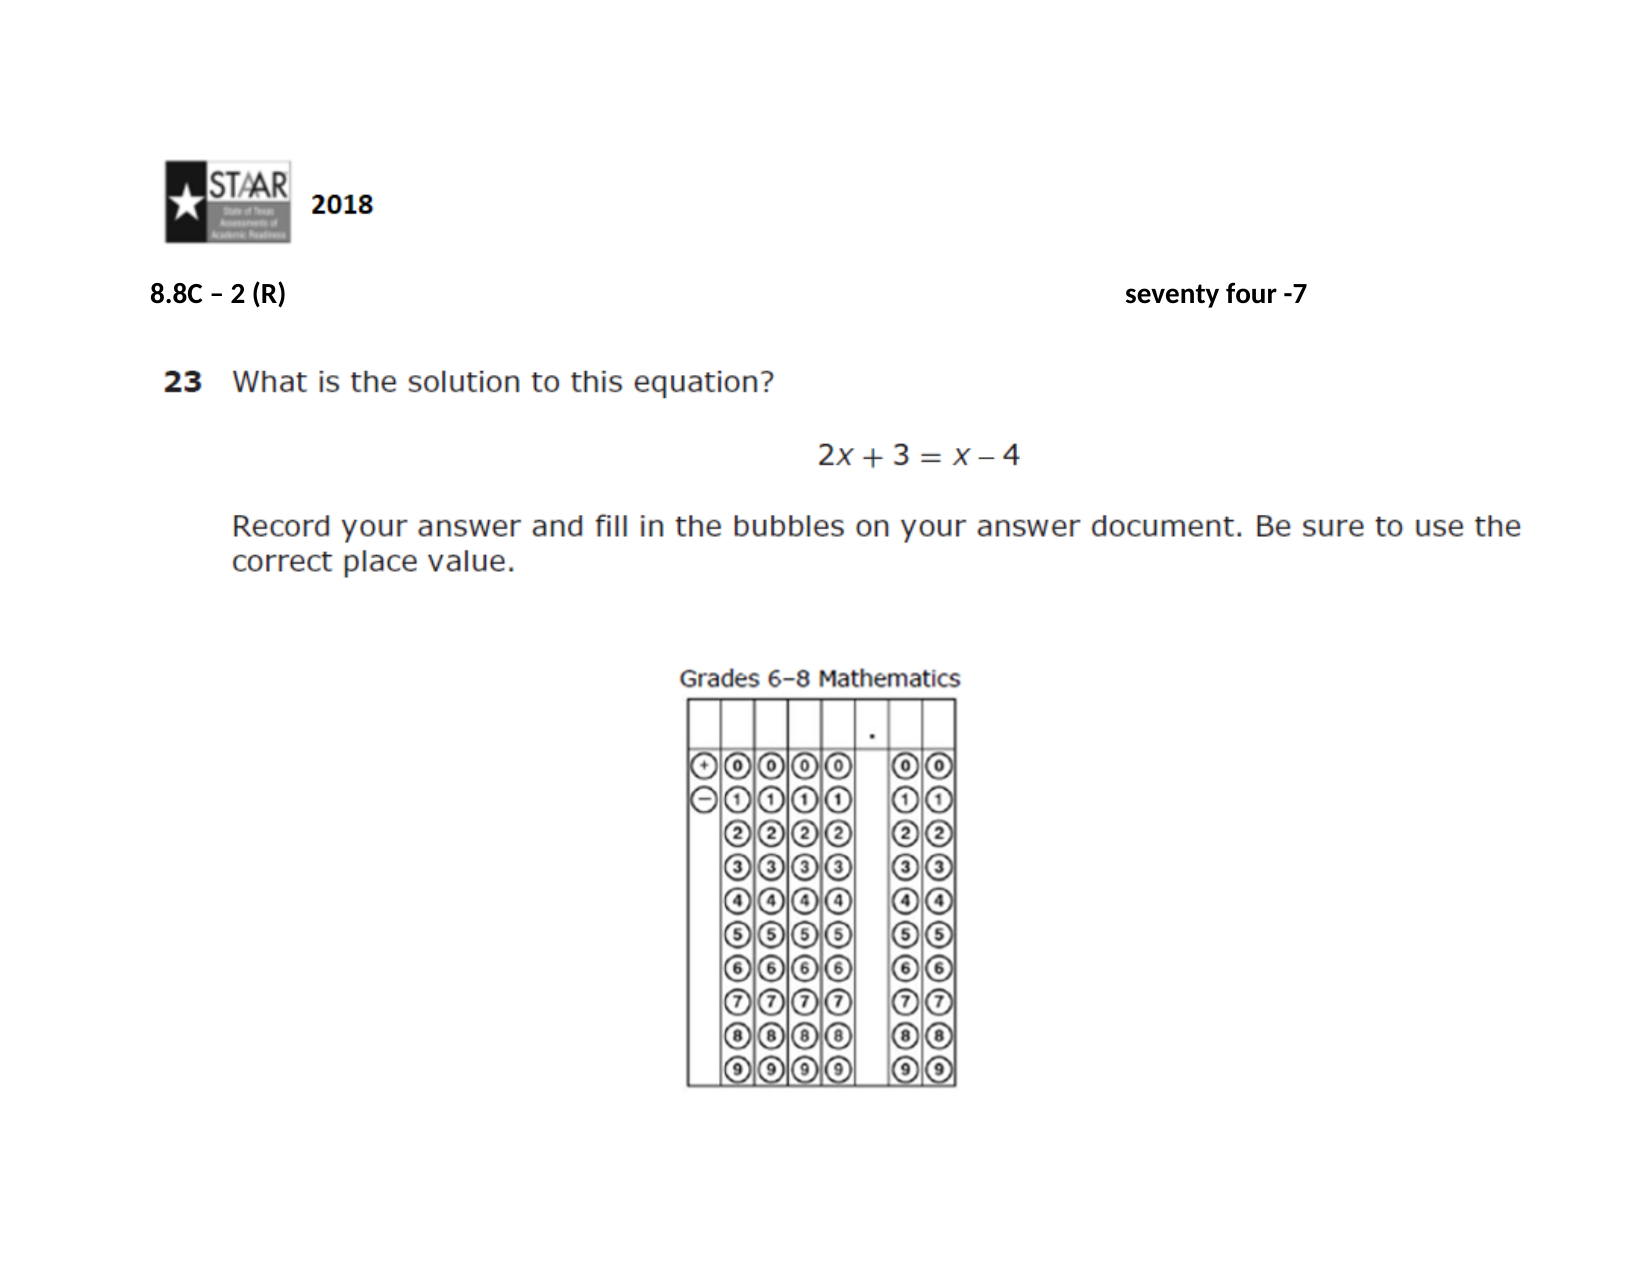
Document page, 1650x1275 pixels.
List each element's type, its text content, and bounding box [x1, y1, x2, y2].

picture [150, 150, 380, 257]
picture [150, 330, 1546, 631]
picture [633, 649, 1017, 1116]
text 8.8C – 2 (R) seventy four -7 [150, 275, 1500, 311]
